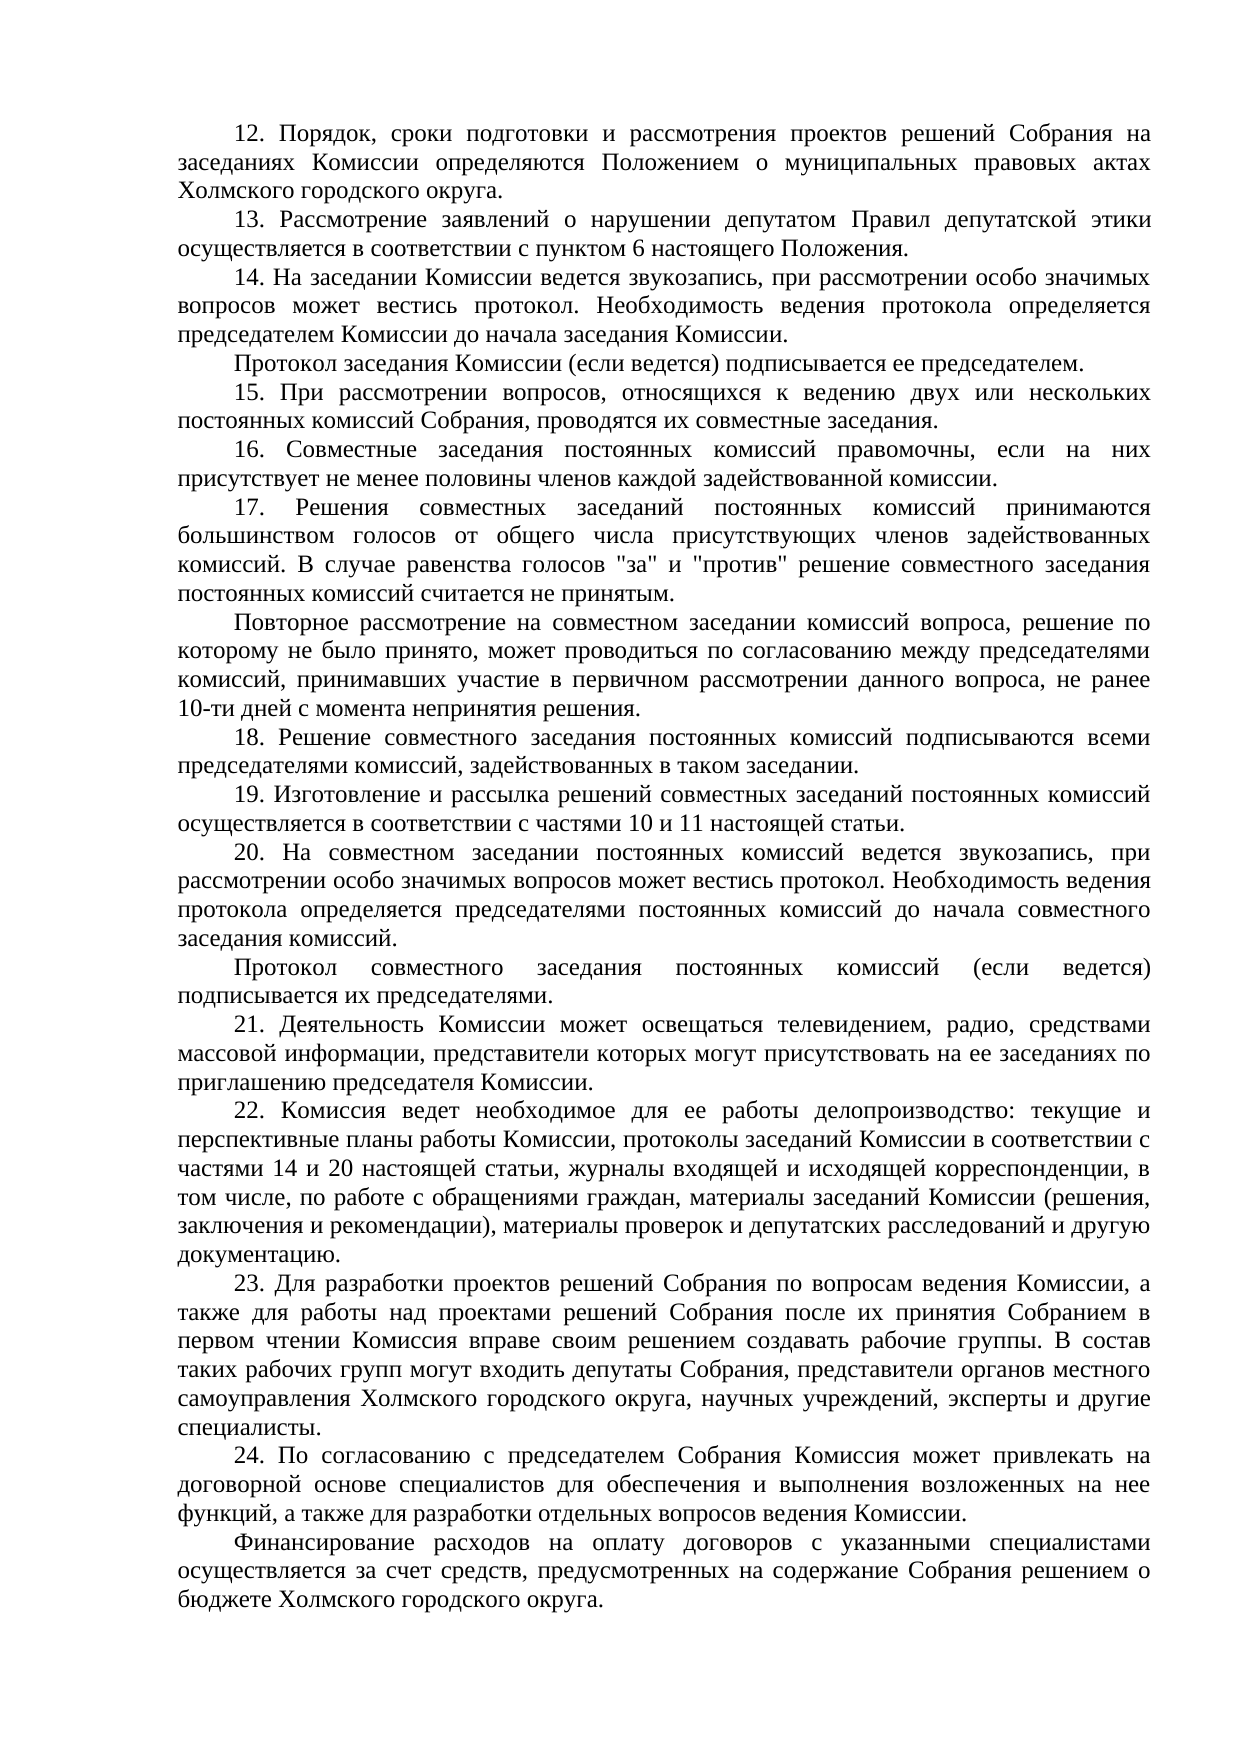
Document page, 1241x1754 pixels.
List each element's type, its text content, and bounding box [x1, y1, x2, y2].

text 15. При рассмотрении вопросов, относящихся к ведению двух или нескольких постоянных комиссий Собрания, проводятся их совместные заседания. [177, 377, 1152, 434]
text Протокол заседания Комиссии (если ведется) подписывается ее председателем. [177, 348, 1152, 377]
text 22. Комиссия ведет необходимое для ее работы делопроизводство: текущие и перспективные планы работы Комиссии, протоколы заседаний Комиссии в соответствии с частями 14 и 20 настоящей статьи, журналы входящей и исходящей корреспонденции, в том числе, по работе с обращениями граждан, материалы заседаний Комиссии (решения, заключения и рекомендации), материалы проверок и депутатских расследований и другую документацию. [177, 1096, 1152, 1268]
text 17. Решения совместных заседаний постоянных комиссий принимаются большинством голосов от общего числа присутствующих членов задействованных комиссий. В случае равенства голосов "за" и "против" решение совместного заседания постоянных комиссий считается не принятым. [177, 492, 1152, 607]
text 12. Порядок, сроки подготовки и рассмотрения проектов решений Собрания на заседаниях Комиссии определяются Положением о муниципальных правовых актах Холмского городского округа. [177, 118, 1152, 204]
text Протокол совместного заседания постоянных комиссий (если ведется) подписывается их председателями. [177, 952, 1152, 1009]
text Повторное рассмотрение на совместном заседании комиссий вопроса, решение по которому не было принято, может проводиться по согласованию между председателями комиссий, принимавших участие в первичном рассмотрении данного вопроса, не ранее 10-ти дней с момента непринятия решения. [177, 607, 1152, 722]
text Финансирование расходов на оплату договоров с указанными специалистами осуществляется за счет средств, предусмотренных на содержание Собрания решением о бюджете Холмского городского округа. [177, 1527, 1152, 1613]
text 20. На совместном заседании постоянных комиссий ведется звукозапись, при рассмотрении особо значимых вопросов может вестись протокол. Необходимость ведения протокола определяется председателями постоянных комиссий до начала совместного заседания комиссий. [177, 837, 1152, 952]
text 24. По согласованию с председателем Собрания Комиссия может привлекать на договорной основе специалистов для обеспечения и выполнения возложенных на нее функций, а также для разработки отдельных вопросов ведения Комиссии. [177, 1441, 1152, 1527]
text 18. Решение совместного заседания постоянных комиссий подписываются всеми председателями комиссий, задействованных в таком заседании. [177, 722, 1152, 779]
text 19. Изготовление и рассылка решений совместных заседаний постоянных комиссий осуществляется в соответствии с частями 10 и 11 настоящей статьи. [177, 779, 1152, 837]
text 14. На заседании Комиссии ведется звукозапись, при рассмотрении особо значимых вопросов может вестись протокол. Необходимость ведения протокола определяется председателем Комиссии до начала заседания Комиссии. [177, 262, 1152, 348]
text 16. Совместные заседания постоянных комиссий правомочны, если на них присутствует не менее половины членов каждой задействованной комиссии. [177, 434, 1152, 492]
text 23. Для разработки проектов решений Собрания по вопросам ведения Комиссии, а также для работы над проектами решений Собрания после их принятия Собранием в первом чтении Комиссия вправе своим решением создавать рабочие группы. В состав таких рабочих групп могут входить депутаты Собрания, представители органов местного самоуправления Холмского городского округа, научных учреждений, эксперты и другие специалисты. [177, 1268, 1152, 1441]
text 13. Рассмотрение заявлений о нарушении депутатом Правил депутатской этики осуществляется в соответствии с пунктом 6 настоящего Положения. [177, 204, 1152, 262]
text 21. Деятельность Комиссии может освещаться телевидением, радио, средствами массовой информации, представители которых могут присутствовать на ее заседаниях по приглашению председателя Комиссии. [177, 1009, 1152, 1096]
